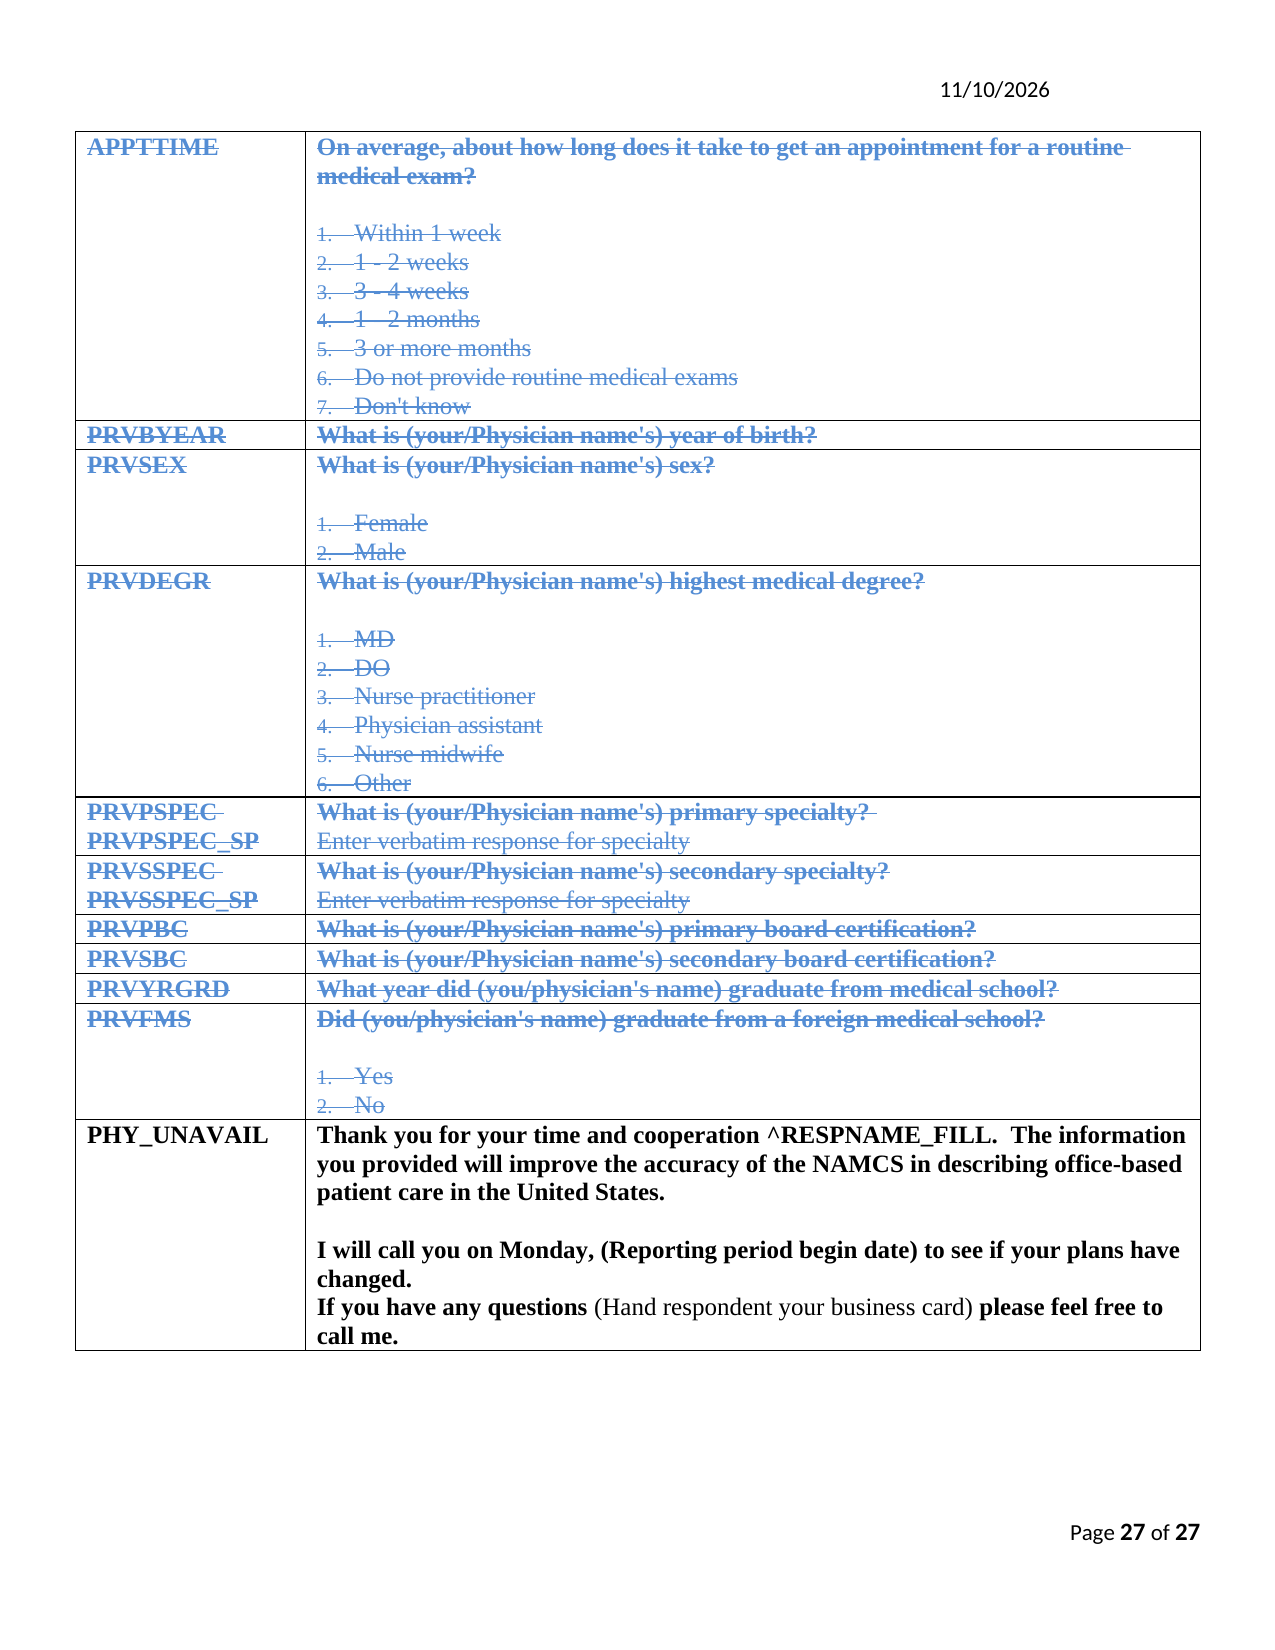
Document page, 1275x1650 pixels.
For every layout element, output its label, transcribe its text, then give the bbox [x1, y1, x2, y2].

table_cell What is (your/Physician name's) primary specialty? Enter verbatim response for specialty [306, 798, 1200, 855]
table_cell PRVSSPEC PRVSSPEC_SP [76, 856, 305, 913]
table_cell PRVSEX [76, 450, 305, 565]
table_cell PRVSBC [76, 944, 305, 973]
table_cell What is (your/Physician name's) primary board certification? [306, 915, 1200, 943]
table_cell PRVDEGR [76, 566, 305, 796]
table_cell What is (your/Physician name's) year of birth? [306, 421, 1200, 449]
table_cell PRVYRGRD [76, 974, 305, 1003]
table_cell What is (your/Physician name's) highest medical degree? MD DO Nurse practitioner Physician assistant Nurse midwife Other [306, 566, 1200, 796]
table_cell PRVPSPEC PRVPSPEC_SP [76, 798, 305, 855]
table_cell APPTTIME [76, 132, 305, 419]
table_cell What is (your/Physician name's) secondary specialty? Enter verbatim response for specialty [306, 856, 1200, 913]
table_cell What is (your/Physician name's) sex? Female Male [306, 450, 1200, 565]
table_cell On average, about how long does it take to get an appointment for a routine medical exam? Within 1 week 1 - 2 weeks 3 - 4 weeks 1 - 2 months 3 or more months Do not provide routine medical exams Don't know [306, 132, 1200, 419]
table_cell Thank you for your time and cooperation ^RESPNAME_FILL. The information you provided will improve the accuracy of the NAMCS in describing office-based patient care in the United States. I will call you on Monday, (Reporting period begin date) to see if your plans have changed. If you have any questions (Hand respondent your business card) please feel free to call me. [306, 1120, 1200, 1350]
table_cell PRVFMS [76, 1004, 305, 1119]
table_cell What year did (you/physician's name) graduate from medical school? [306, 974, 1200, 1003]
table_cell PRVBYEAR [76, 421, 305, 449]
table_cell What is (your/Physician name's) secondary board certification? [306, 944, 1200, 973]
table_cell Did (you/physician's name) graduate from a foreign medical school? Yes No [306, 1004, 1200, 1119]
table_cell PRVPBC [76, 915, 305, 943]
table_cell PHY_UNAVAIL [76, 1120, 305, 1350]
